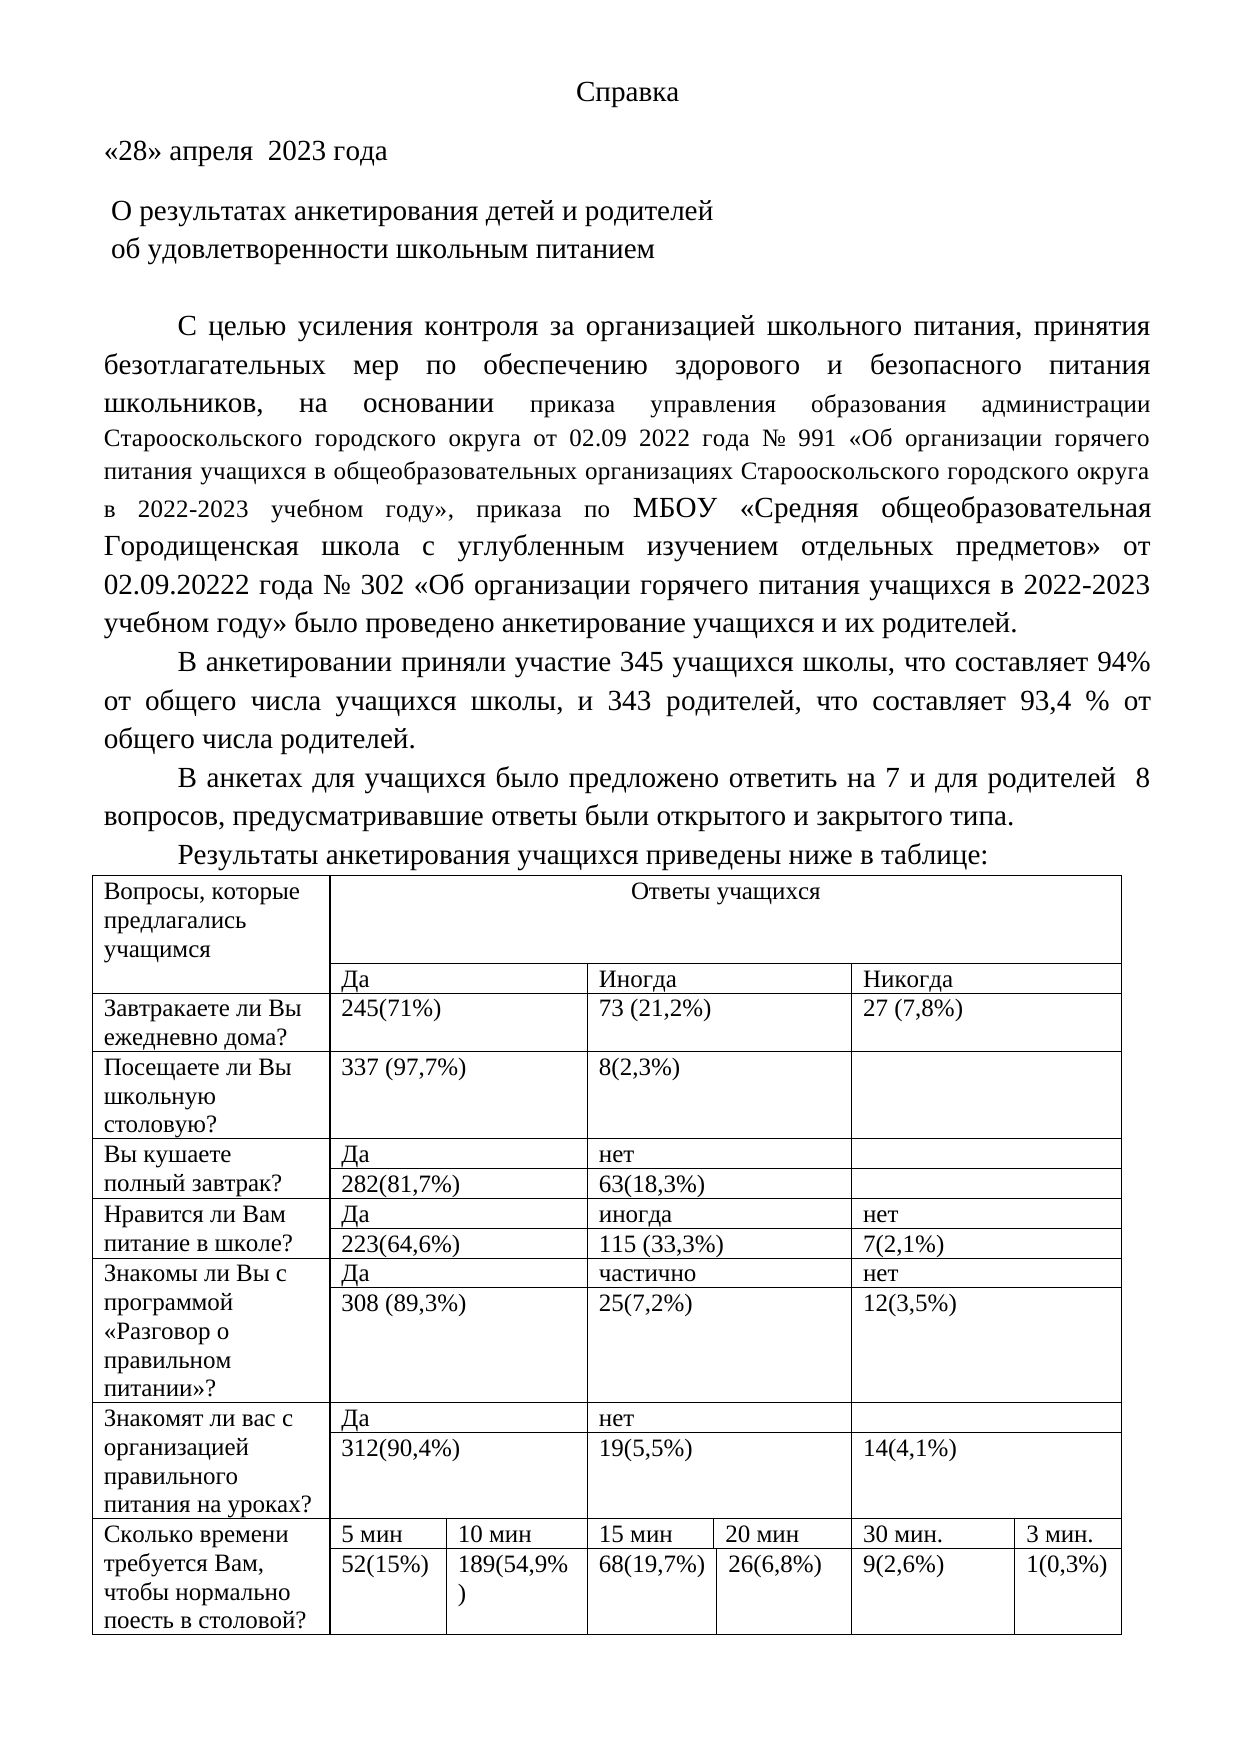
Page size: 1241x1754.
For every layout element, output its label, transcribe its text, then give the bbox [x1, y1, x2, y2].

table_cell Вы кушаете полный завтрак? [93, 1139, 329, 1198]
table_cell нет [852, 1199, 1121, 1228]
table_cell [852, 1169, 1121, 1198]
table_cell Знакомят ли вас с организацией правильного питания на уроках? [93, 1403, 329, 1518]
text С целью усиления контроля за организацией школьного питания, принятия безотлагательных мер по обеспечению здорового и безопасного питания школьников, на основании приказа управления образования администрации Старооскольского городского округа от 02.09 2022 года № 991 «Об организации горячего питания учащихся в общеобразовательных организациях Старооскольского городского округа в 2022-2023 учебном году», приказа по МБОУ «Средняя общеобразовательная Городищенская школа с углубленным изучением отдельных предметов» от 02.09.20222 года № 302 «Об организации горячего питания учащихся в 2022-2023 учебном году» было проведено анкетирование учащихся и их родителей. [103, 308, 1152, 639]
table_cell частично [588, 1259, 851, 1287]
table_cell нет [588, 1139, 851, 1168]
text О результатах анкетирования детей и родителей [103, 193, 1152, 226]
table_cell 223(64,6%) [331, 1229, 587, 1257]
table_cell 7(2,1%) [852, 1229, 1121, 1257]
table_cell [852, 1403, 1121, 1432]
table_cell 19(5,5%) [588, 1433, 851, 1518]
table_cell 8(2,3%) [588, 1052, 851, 1138]
table_cell 5 мин [331, 1519, 446, 1548]
table_cell 25(7,2%) [588, 1288, 851, 1402]
table_cell 9(2,6%) [852, 1549, 1014, 1634]
table_cell 10 мин [447, 1519, 587, 1548]
table_cell Да [331, 1199, 587, 1228]
text «28» апреля 2023 года [103, 133, 1152, 167]
table_cell Да [331, 1259, 587, 1287]
table_cell 245(71%) [331, 994, 587, 1051]
table_cell иногда [588, 1199, 851, 1228]
table_cell Да [331, 1403, 587, 1432]
table_cell Завтракаете ли Вы ежедневно дома? [93, 994, 329, 1051]
table_cell нет [852, 1259, 1121, 1287]
table_cell [852, 1052, 1121, 1138]
table_cell 189(54,9%) [447, 1549, 587, 1634]
table_cell 20 мин [714, 1519, 851, 1548]
table_header Ответы учащихся [331, 876, 1121, 963]
table_header Вопросы, которые предлагались учащимся [93, 876, 329, 992]
table_cell 115 (33,3%) [588, 1229, 851, 1257]
table_cell Посещаете ли Вы школьную столовую? [93, 1052, 329, 1138]
table_cell 73 (21,2%) [588, 994, 851, 1051]
table_cell 12(3,5%) [852, 1288, 1121, 1402]
table_cell 337 (97,7%) [331, 1052, 587, 1138]
text В анкетировании приняли участие 345 учащихся школы, что составляет 94% от общего числа учащихся школы, и 343 родителей, что составляет 93,4 % от общего числа родителей. [103, 644, 1152, 755]
text Результаты анкетирования учащихся приведены ниже в таблице: [103, 837, 1152, 870]
table_cell Да [331, 1139, 587, 1168]
table_cell Знакомы ли Вы с программой «Разговор о правильном питании»? [93, 1259, 329, 1402]
table_cell 68(19,7%) [588, 1549, 716, 1634]
table_cell 312(90,4%) [331, 1433, 587, 1518]
table_cell Нравится ли Вам питание в школе? [93, 1199, 329, 1257]
table_cell 15 мин [588, 1519, 713, 1548]
table_cell 14(4,1%) [852, 1433, 1121, 1518]
table_cell 26(6,8%) [717, 1549, 851, 1634]
table_cell [852, 1139, 1121, 1168]
table_cell 52(15%) [331, 1549, 446, 1634]
table_cell Никогда [852, 964, 1121, 992]
table_cell 30 мин. [852, 1519, 1014, 1548]
table_cell Сколько времени требуется Вам, чтобы нормально поесть в столовой? [93, 1519, 329, 1634]
table_cell нет [588, 1403, 851, 1432]
text Справка [103, 74, 1152, 107]
table_cell 63(18,3%) [588, 1169, 851, 1198]
text об удовлетворенности школьным питанием [103, 231, 1152, 265]
table_cell Да [331, 964, 587, 992]
table_cell 27 (7,8%) [852, 994, 1121, 1051]
table_cell 3 мин. [1015, 1519, 1121, 1548]
table_cell 1(0,3%) [1015, 1549, 1121, 1634]
table_cell Иногда [588, 964, 851, 992]
table_cell 282(81,7%) [331, 1169, 587, 1198]
text В анкетах для учащихся было предложено ответить на 7 и для родителей 8 вопросов, предусматривавшие ответы были открытого и закрытого типа. [103, 760, 1152, 832]
table_cell 308 (89,3%) [331, 1288, 587, 1402]
